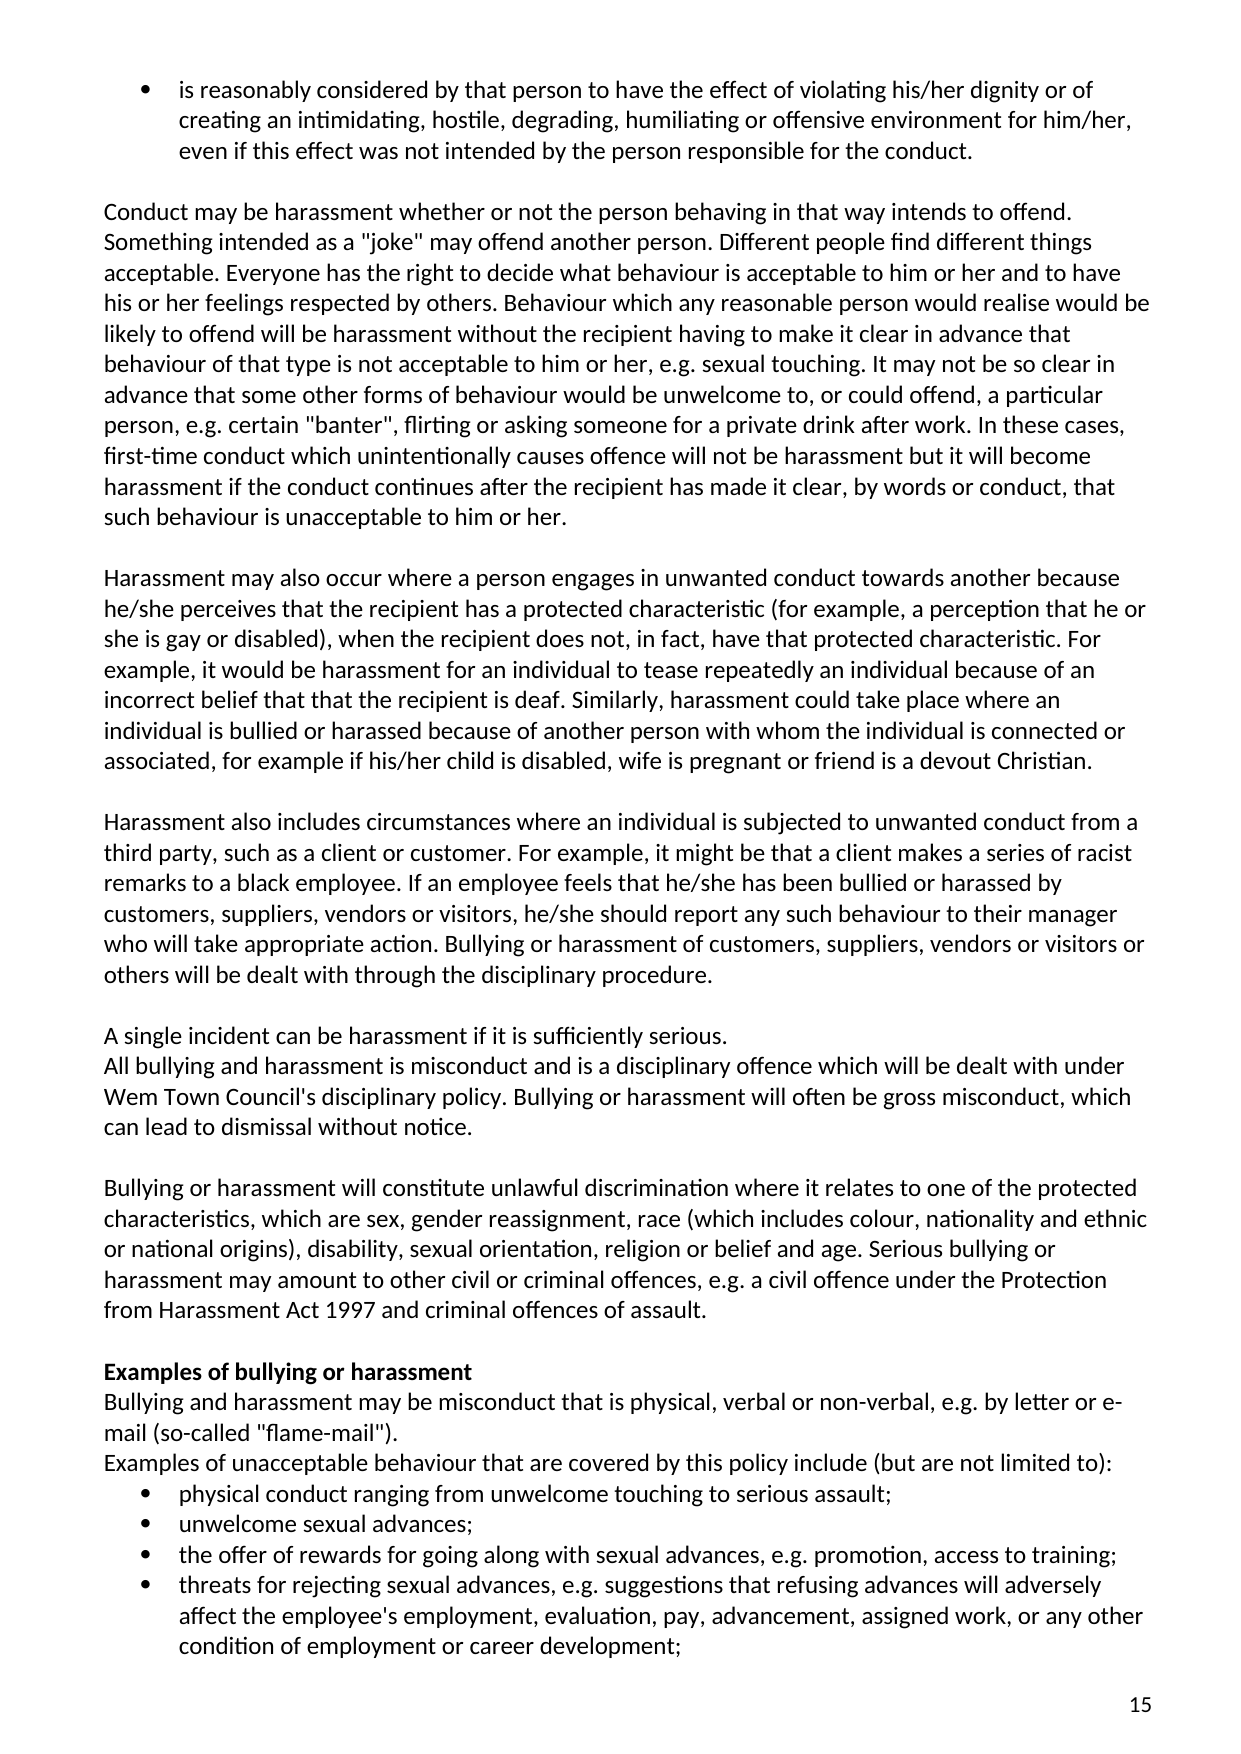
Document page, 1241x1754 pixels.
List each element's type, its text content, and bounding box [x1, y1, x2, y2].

text All bullying and harassment is misconduct and is a disciplinary offence which will be dealt with under Wem Town Council's disciplinary policy. Bullying or harassment will often be gross misconduct, which can lead to dismissal without notice. [103, 1051, 1152, 1142]
text Conduct may be harassment whether or not the person behaving in that way intends to offend. Something intended as a "joke" may offend another person. Different people find different things acceptable. Everyone has the right to decide what behaviour is acceptable to him or her and to have his or her feelings respected by others. Behaviour which any reasonable person would realise would be likely to offend will be harassment without the recipient having to make it clear in advance that behaviour of that type is not acceptable to him or her, e.g. sexual touching. It may not be so clear in advance that some other forms of behaviour would be unwelcome to, or could offend, a particular person, e.g. certain "banter", flirting or asking someone for a private drink after work. In these cases, first-time conduct which unintentionally causes offence will not be harassment but it will become harassment if the conduct continues after the recipient has made it clear, by words or conduct, that such behaviour is unacceptable to him or her. [103, 196, 1152, 532]
text Bullying and harassment may be misconduct that is physical, verbal or non-verbal, e.g. by letter or e-mail (so-called "flame-mail"). [103, 1386, 1152, 1447]
list the offer of rewards for going along with sexual advances, e.g. promotion, access to training; [141, 1539, 1152, 1569]
text Examples of unacceptable behaviour that are covered by this policy include (but are not limited to): [103, 1447, 1152, 1478]
text Bullying or harassment will constitute unlawful discrimination where it relates to one of the protected characteristics, which are sex, gender reassignment, race (which includes colour, nationality and ethnic or national origins), disability, sexual orientation, religion or belief and age. Serious bullying or harassment may amount to other civil or criminal offences, e.g. a civil offence under the Protection from Harassment Act 1997 and criminal offences of assault. [103, 1173, 1152, 1325]
text Harassment may also occur where a person engages in unwanted conduct towards another because he/she perceives that the recipient has a protected characteristic (for example, a perception that he or she is gay or disabled), when the recipient does not, in fact, have that protected characteristic. For example, it would be harassment for an individual to tease repeatedly an individual because of an incorrect belief that that the recipient is deaf. Similarly, harassment could take place where an individual is bullied or harassed because of another person with whom the individual is connected or associated, for example if his/her child is disabled, wife is pregnant or friend is a devout Christian. [103, 562, 1152, 776]
list is reasonably considered by that person to have the effect of violating his/her dignity or of creating an intimidating, hostile, degrading, humiliating or offensive environment for him/her, even if this effect was not intended by the person responsible for the conduct. [141, 74, 1152, 165]
text Harassment also includes circumstances where an individual is subjected to unwanted conduct from a third party, such as a client or customer. For example, it might be that a client makes a series of racist remarks to a black employee. If an employee feels that he/she has been bullied or harassed by customers, suppliers, vendors or visitors, he/she should report any such behaviour to their manager who will take appropriate action. Bullying or harassment of customers, suppliers, vendors or visitors or others will be dealt with through the disciplinary procedure. [103, 806, 1152, 989]
list physical conduct ranging from unwelcome touching to serious assault; [141, 1478, 1152, 1508]
text Examples of bullying or harassment [103, 1356, 1152, 1386]
list threats for rejecting sexual advances, e.g. suggestions that refusing advances will adversely affect the employee's employment, evaluation, pay, advancement, assigned work, or any other condition of employment or career development; [141, 1569, 1152, 1661]
text A single incident can be harassment if it is sufficiently serious. [103, 1020, 1152, 1051]
list unwelcome sexual advances; [141, 1508, 1152, 1539]
